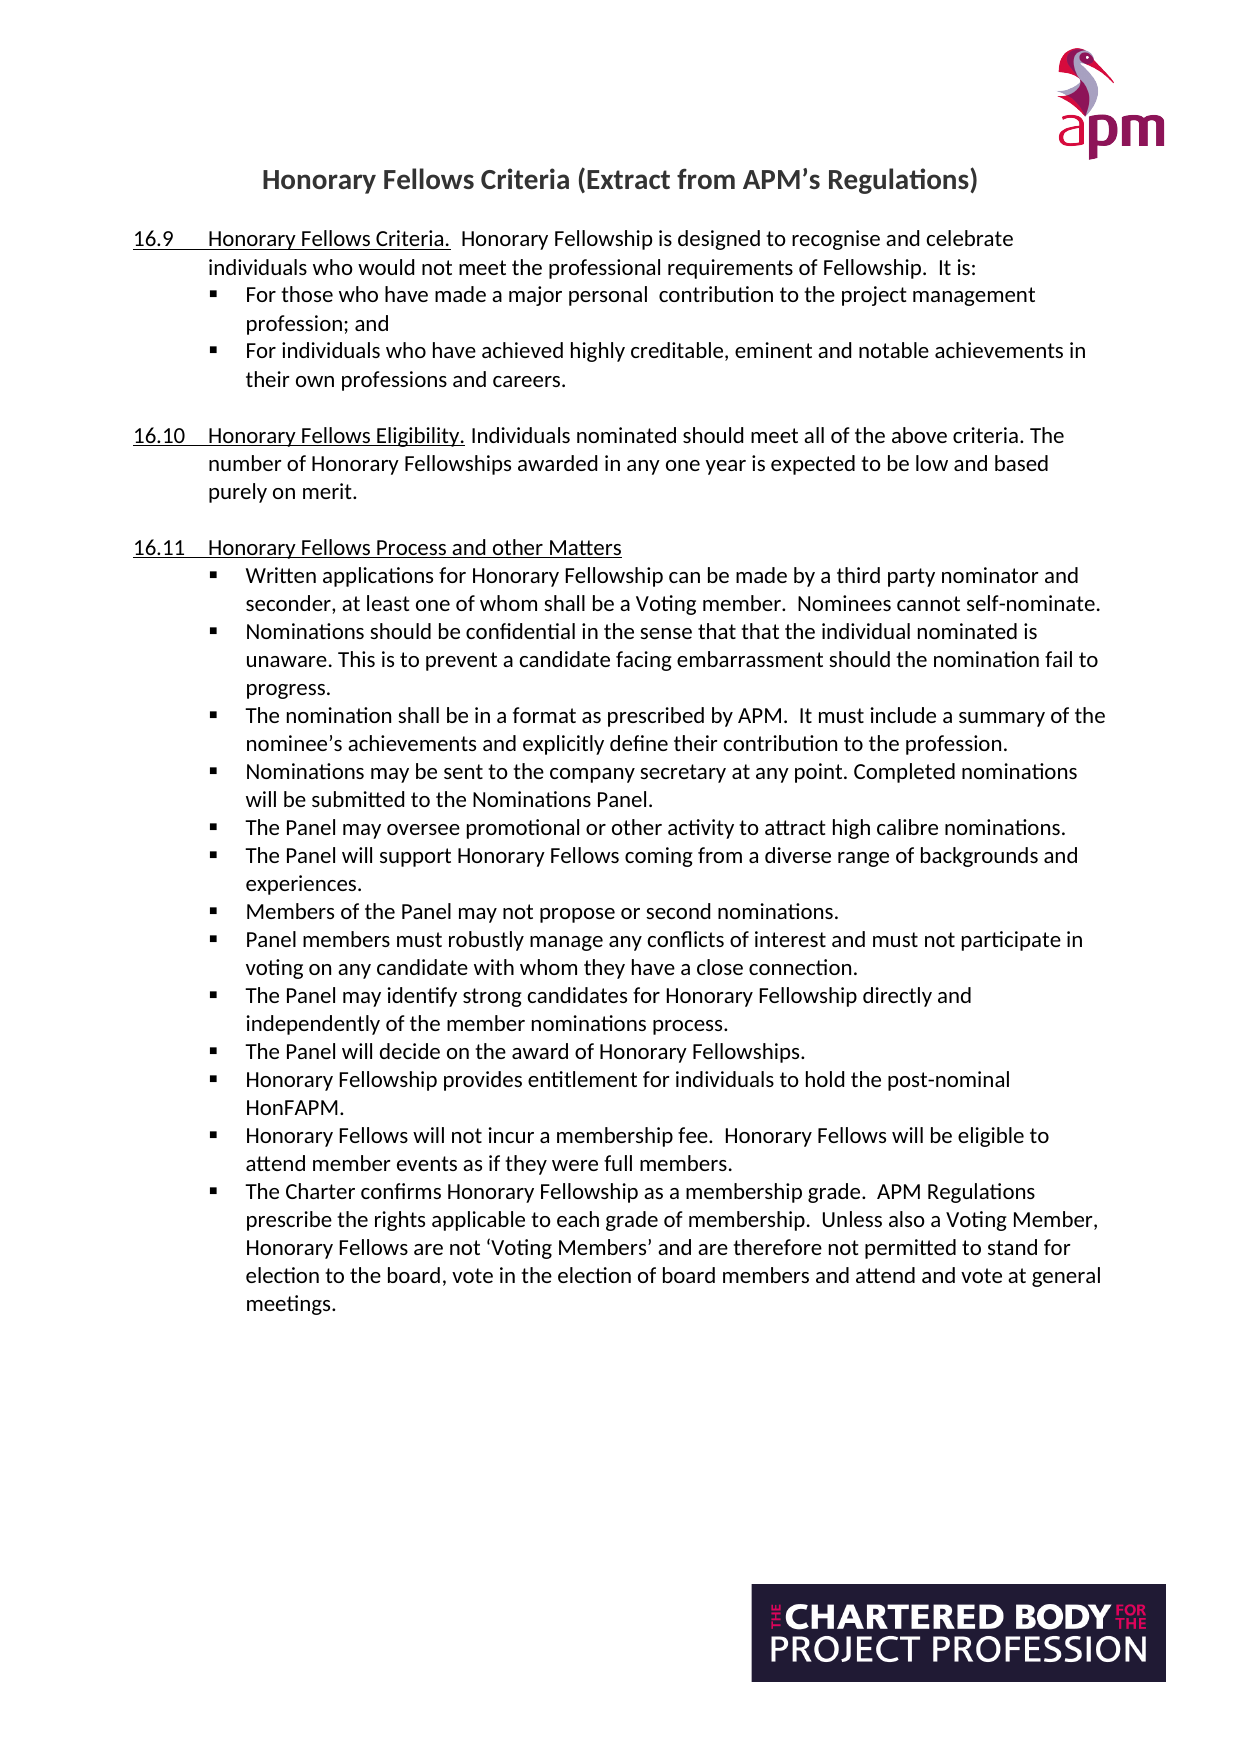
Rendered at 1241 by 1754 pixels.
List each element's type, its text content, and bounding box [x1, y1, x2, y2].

list Nominations may be sent to the company secretary at any point. Completed nominations will be submitted to the Nominations Panel. [208, 757, 1108, 813]
picture [751, 1584, 1166, 1682]
text 16.10 Honorary Fellows Eligibility. Individuals nominated should meet all of the above criteria. The number of Honorary Fellowships awarded in any one year is expected to be low and based purely on merit. [133, 421, 1108, 505]
list The Panel may identify strong candidates for Honorary Fellowship directly and independently of the member nominations process. [208, 981, 1108, 1037]
text 16.9 Honorary Fellows Criteria. Honorary Fellowship is designed to recognise and celebrate individuals who would not meet the professional requirements of Fellowship. It is: [133, 224, 1108, 281]
list The Panel may oversee promotional or other activity to attract high calibre nominations. [208, 813, 1108, 841]
picture [1055, 48, 1165, 160]
list For individuals who have achieved highly creditable, eminent and notable achievements in their own professions and careers. [208, 337, 1108, 393]
list Written applications for Honorary Fellowship can be made by a third party nominator and seconder, at least one of whom shall be a Voting member. Nominees cannot self-nominate. [208, 561, 1108, 617]
list Nominations should be confidential in the sense that that the individual nominated is unaware. This is to prevent a candidate facing embarrassment should the nomination fail to progress. [208, 617, 1108, 701]
list Members of the Panel may not propose or second nominations. [208, 897, 1108, 925]
list Honorary Fellowship provides entitlement for individuals to hold the post-nominal HonFAPM. [208, 1065, 1108, 1121]
list Honorary Fellows will not incur a membership fee. Honorary Fellows will be eligible to attend member events as if they were full members. [208, 1121, 1108, 1177]
list The Panel will support Honorary Fellows coming from a diverse range of backgrounds and experiences. [208, 841, 1108, 897]
text Honorary Fellows Criteria (Extract from APM’s Regulations) [133, 161, 1108, 197]
list The Charter confirms Honorary Fellowship as a membership grade. APM Regulations prescribe the rights applicable to each grade of membership. Unless also a Voting Member, Honorary Fellows are not ‘Voting Members’ and are therefore not permitted to stand for election to the board, vote in the election of board members and attend and vote at general meetings. [208, 1177, 1108, 1317]
list The nomination shall be in a format as prescribed by APM. It must include a summary of the nominee’s achievements and explicitly define their contribution to the profession. [208, 701, 1108, 757]
list For those who have made a major personal contribution to the project management profession; and [208, 281, 1108, 337]
list The Panel will decide on the award of Honorary Fellowships. [208, 1037, 1108, 1065]
list Panel members must robustly manage any conflicts of interest and must not participate in voting on any candidate with whom they have a close connection. [208, 925, 1108, 981]
text 16.11 Honorary Fellows Process and other Matters [133, 533, 1108, 561]
